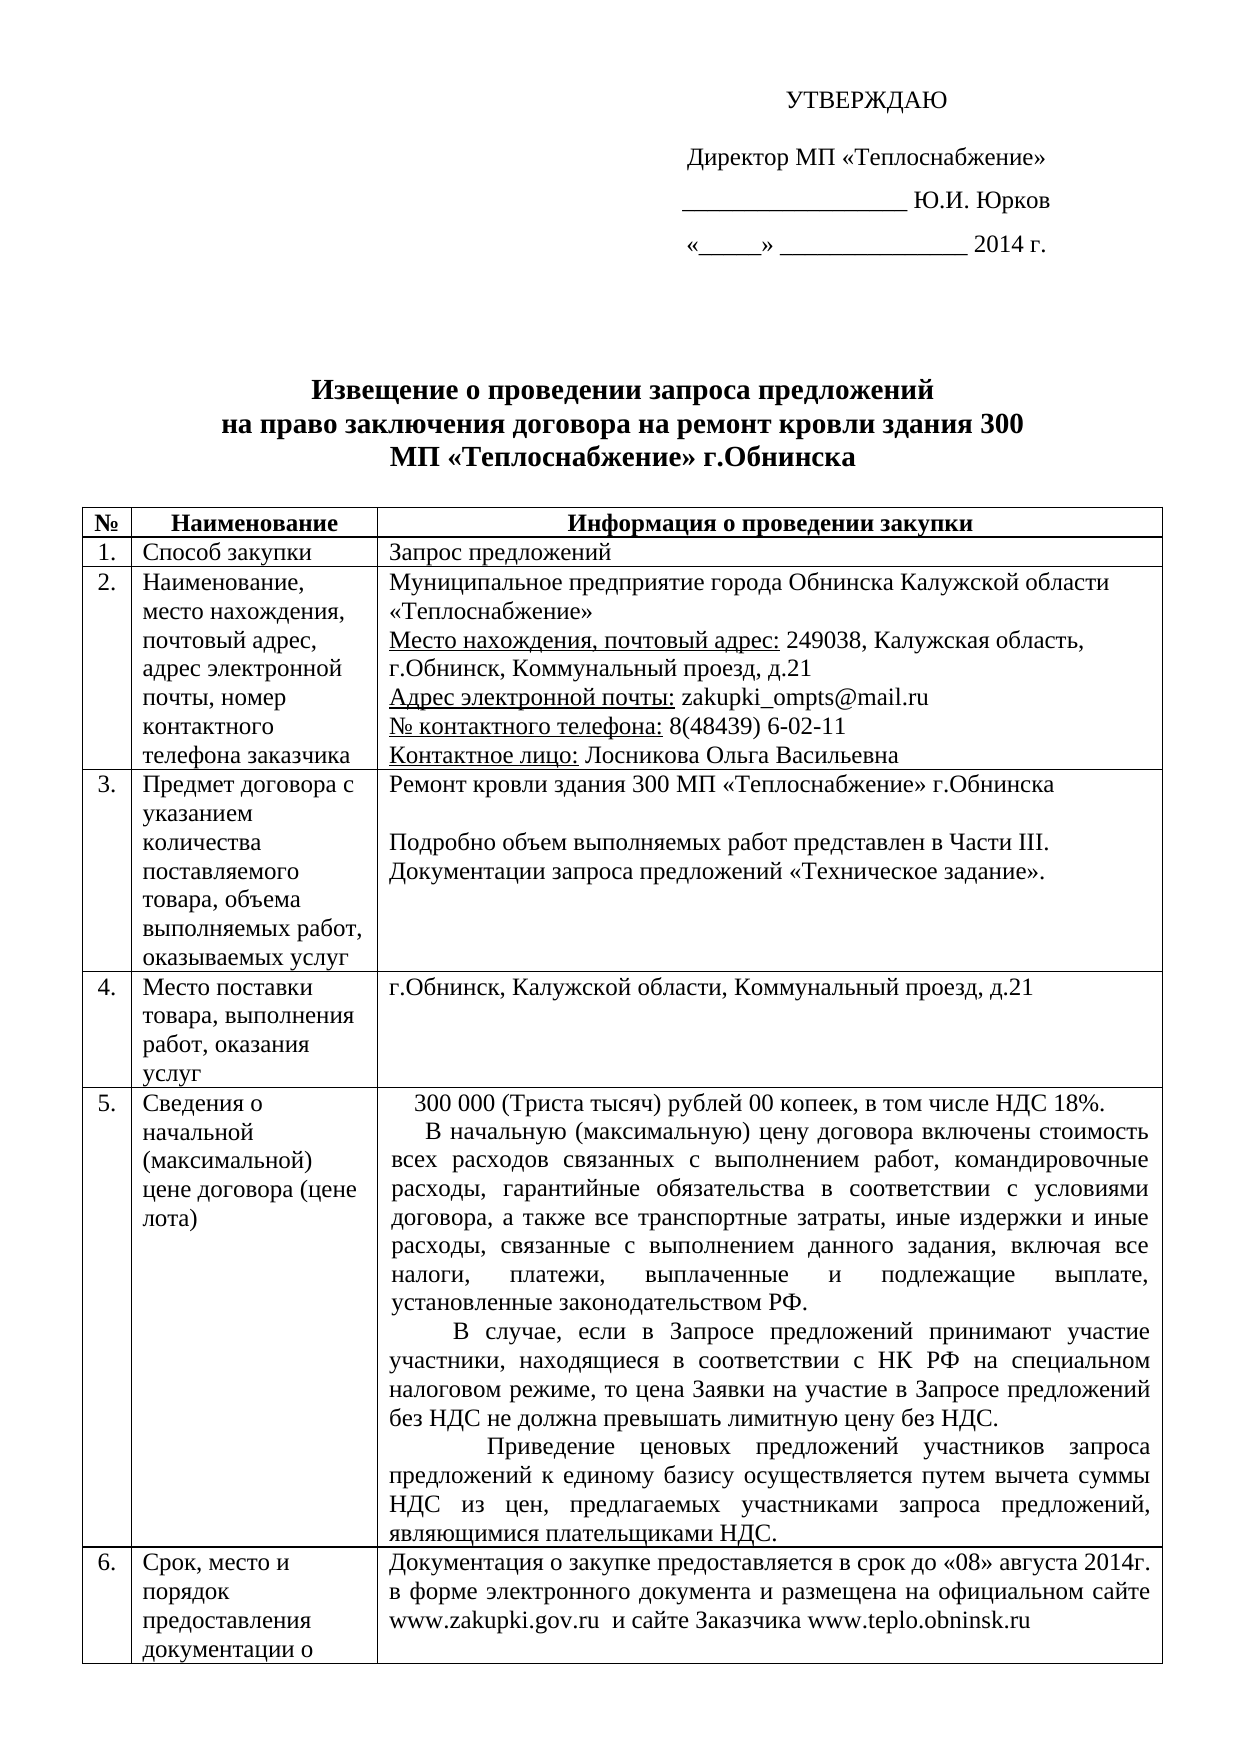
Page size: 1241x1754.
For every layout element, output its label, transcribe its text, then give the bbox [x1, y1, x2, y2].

text Директор МП «Теплоснабжение» [581, 142, 1152, 171]
table_cell 4. [83, 972, 131, 1087]
text МП «Теплоснабжение» г.Обнинска [94, 439, 1152, 473]
table_cell Способ закупки [132, 538, 377, 566]
table_cell 3. [83, 770, 131, 971]
text на право заключения договора на ремонт кровли здания 300 [94, 406, 1152, 439]
table_cell Запрос предложений [378, 538, 1162, 566]
text УТВЕРЖДАЮ [581, 85, 1152, 114]
table_cell Сведения о начальной (максимальной) цене договора (цене лота) [132, 1088, 377, 1546]
table_cell Предмет договора с указанием количества поставляемого товара, объема выполняемых работ, оказываемых услуг [132, 770, 377, 971]
table_cell 5. [83, 1088, 131, 1546]
table_header № [83, 508, 131, 536]
text Извещение о проведении запроса предложений [94, 372, 1152, 406]
text __________________ Ю.И. Юрков [581, 186, 1152, 214]
table_cell 2. [83, 567, 131, 768]
table_cell 6. [83, 1548, 131, 1662]
table_cell г.Обнинск, Калужской области, Коммунальный проезд, д.21 [378, 972, 1162, 1087]
table_header Наименование [132, 508, 377, 536]
table_cell Место поставки товара, выполнения работ, оказания услуг [132, 972, 377, 1087]
table_cell Наименование, место нахождения, почтовый адрес, адрес электронной почты, номер контактного телефона заказчика [132, 567, 377, 768]
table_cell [378, 1548, 1162, 1662]
text «_____» _______________ 2014 г. [581, 229, 1152, 257]
table_cell 300 000 (Триста тысяч) рублей 00 копеек, в том числе НДС 18%. В начальную (максимальную) цену договора включены стоимость всех расходов связанных с выполнением работ, командировочные расходы, гарантийные обязательства в соответствии с условиями договора, а также все транспортные затраты, иные издержки и иные расходы, связанные с выполнением данного задания, включая все налоги, платежи, выплаченные и подлежащие выплате, установленные законодательством РФ. В случае, если в Запросе предложений принимают участие участники, находящиеся в соответствии с НК РФ на специальном налоговом режиме, то цена Заявки на участие в Запросе предложений без НДС не должна превышать лимитную цену без НДС. Приведение ценовых предложений участников запроса предложений к единому базису осуществляется путем вычета суммы НДС из цен, предлагаемых участниками запроса предложений, являющимися плательщиками НДС. [378, 1088, 1162, 1546]
table_cell 1. [83, 538, 131, 566]
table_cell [132, 1548, 377, 1662]
table_header Информация о проведении закупки [378, 508, 1162, 536]
table_cell Муниципальное предприятие города Обнинска Калужской области «Теплоснабжение» Место нахождения, почтовый адрес: 249038, Калужская область, г.Обнинск, Коммунальный проезд, д.21 Адрес электронной почты: zakupki_ompts@mail.ru № контактного телефона: 8(48439) 6-02-11 Контактное лицо: Лосникова Ольга Васильевна [378, 567, 1162, 768]
table_cell Ремонт кровли здания 300 МП «Теплоснабжение» г.Обнинска Подробно объем выполняемых работ представлен в Части III. Документации запроса предложений «Техническое задание». [378, 770, 1162, 971]
